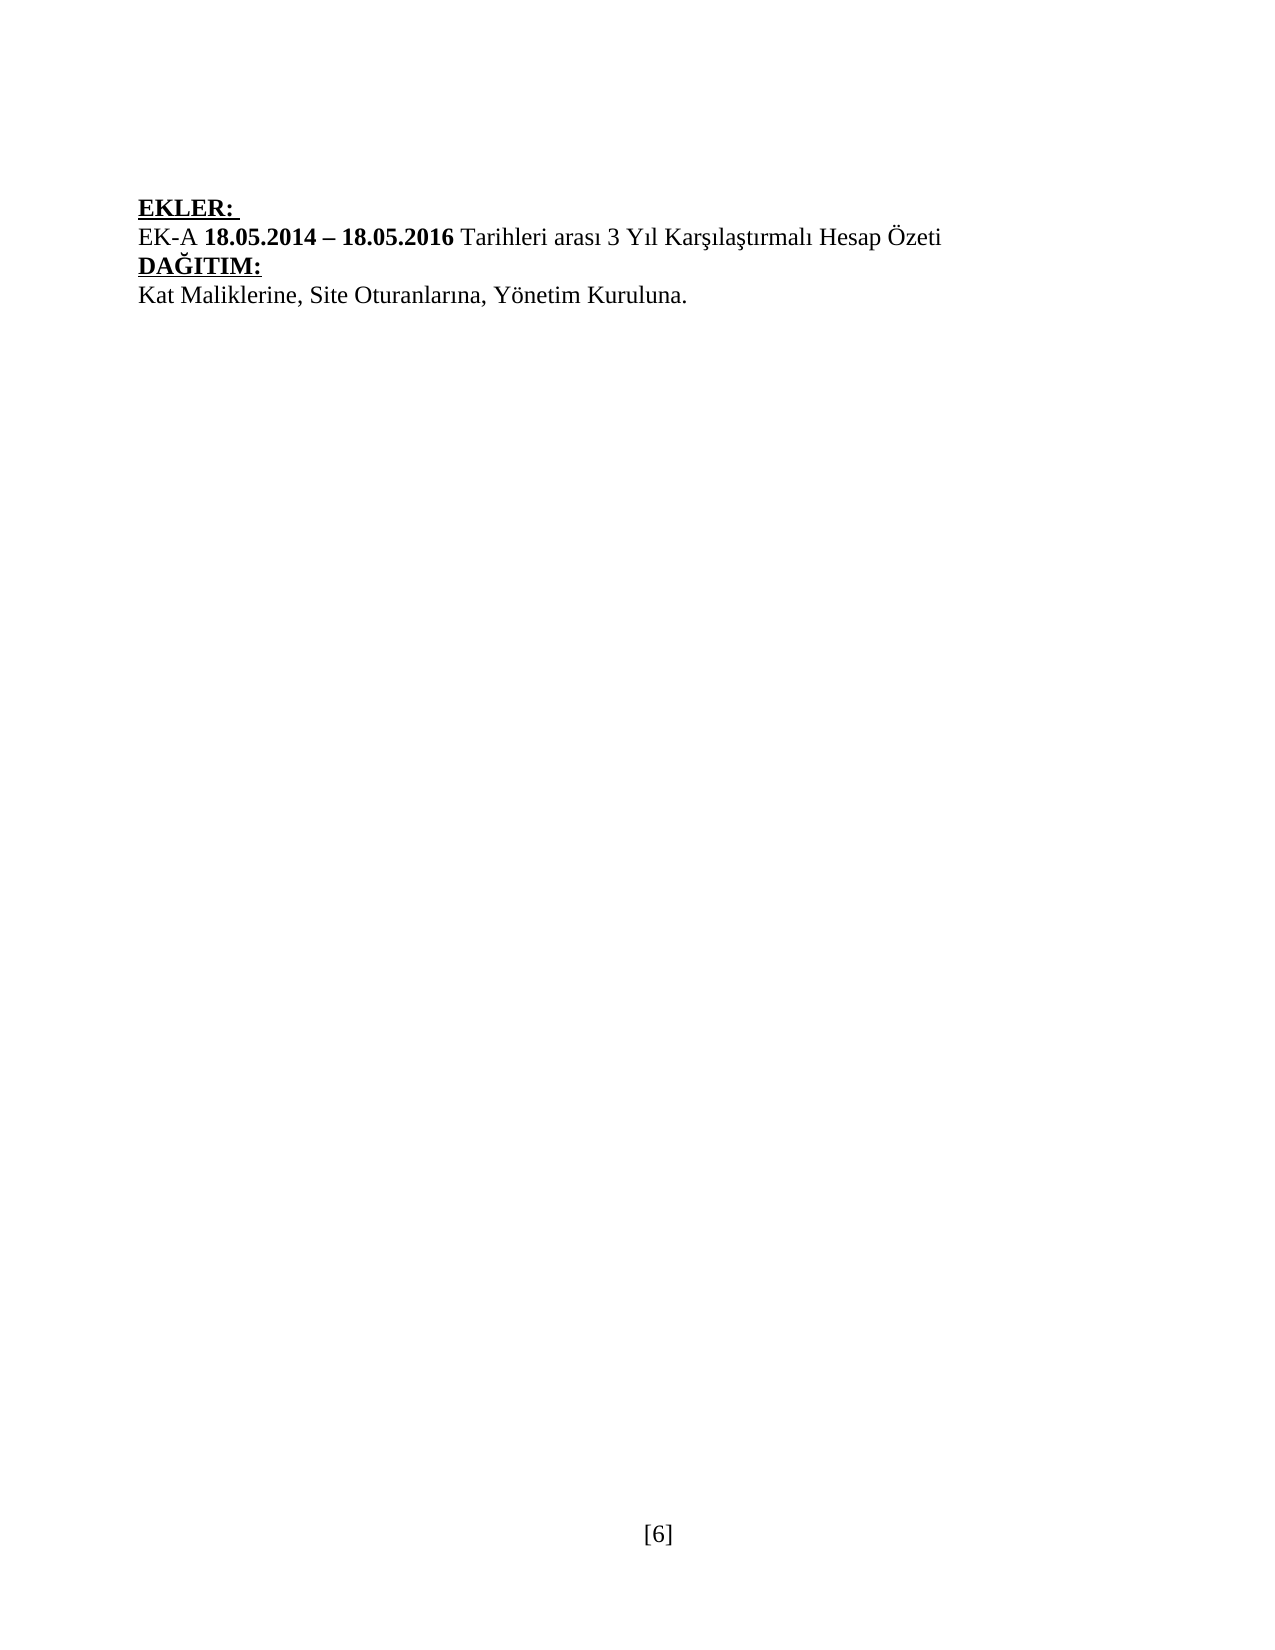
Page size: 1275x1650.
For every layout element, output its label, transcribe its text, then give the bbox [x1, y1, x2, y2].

text EK-A 18.05.2014 – 18.05.2016 Tarihleri arası 3 Yıl Karşılaştırmalı Hesap Özeti [100, 222, 1216, 251]
text DAĞITIM: [100, 251, 1216, 280]
text EKLER: [138, 193, 1216, 222]
text Kat Maliklerine, Site Oturanlarına, Yönetim Kuruluna. [100, 280, 1216, 308]
